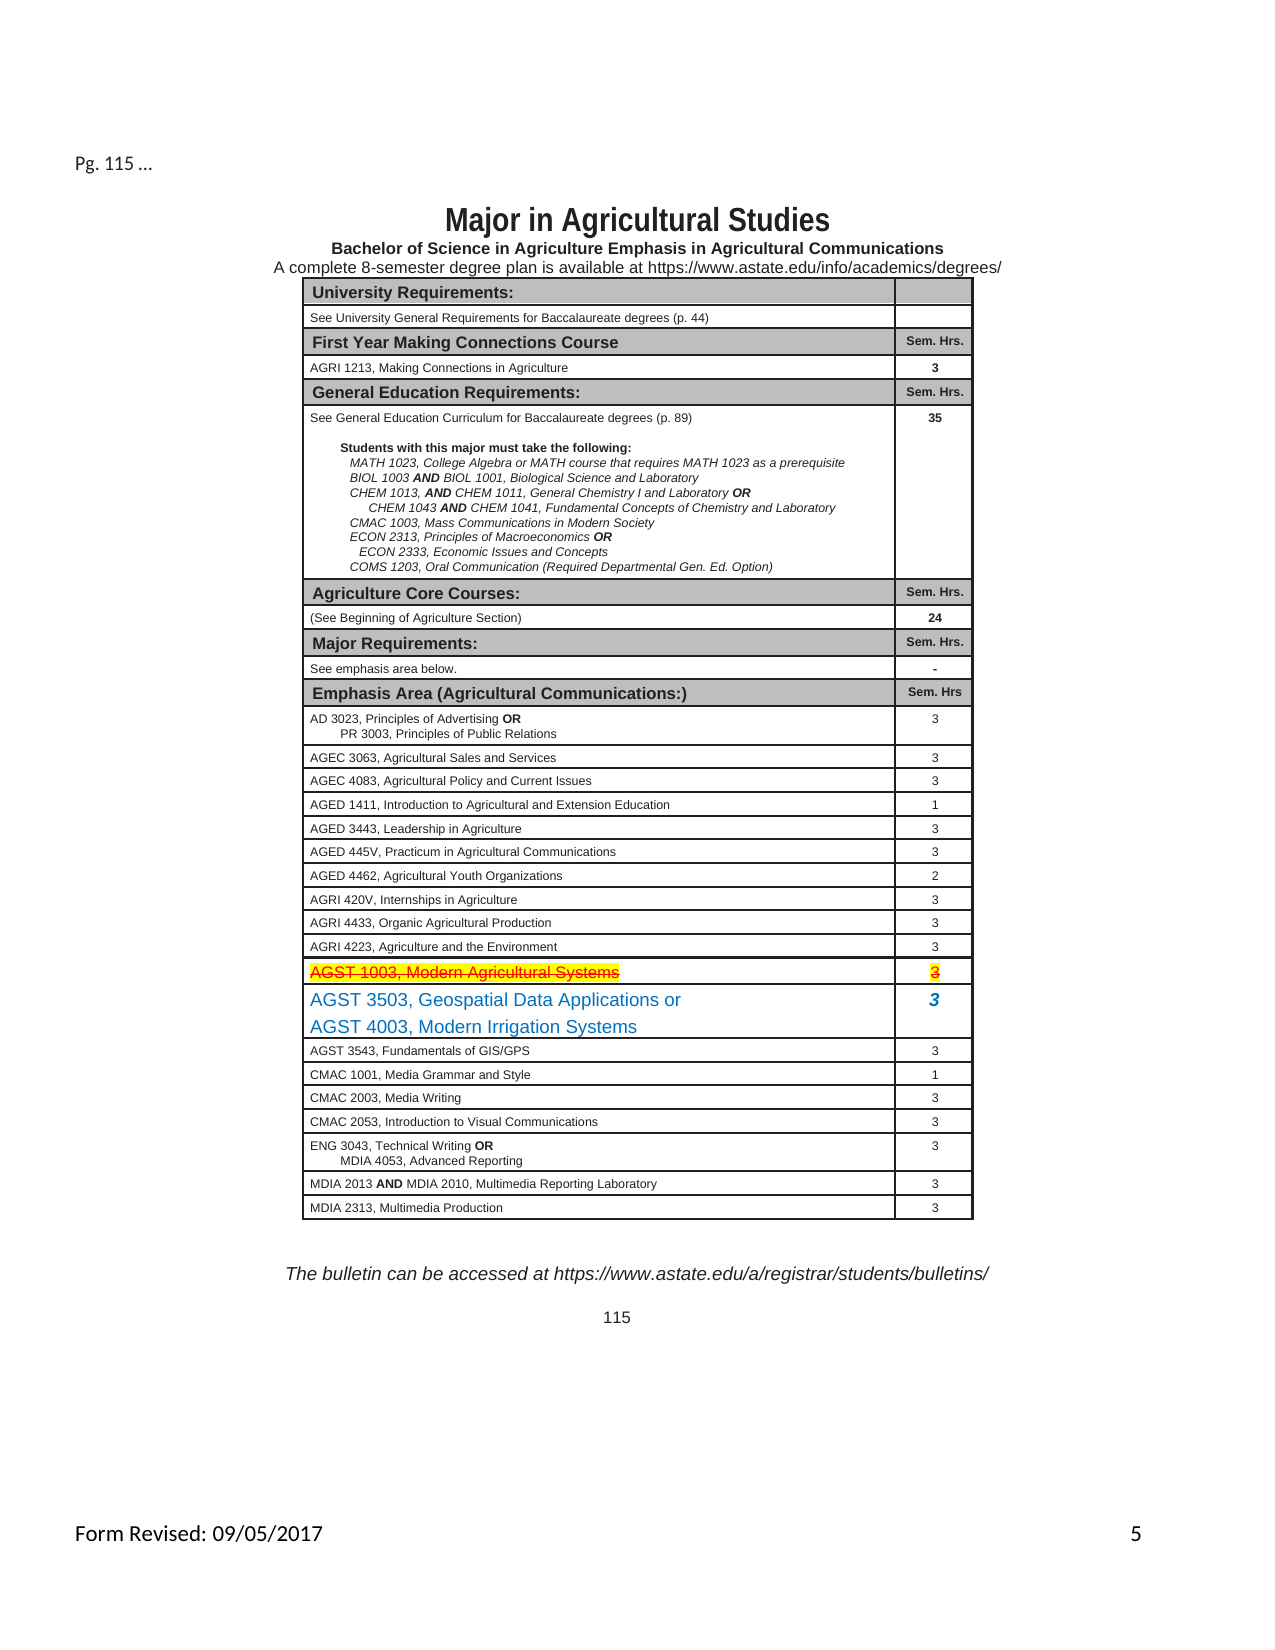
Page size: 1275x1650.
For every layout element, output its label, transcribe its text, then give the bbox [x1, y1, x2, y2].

table_cell 3 [896, 985, 971, 1037]
table_cell 2 [896, 864, 971, 886]
table_cell 3 [896, 1110, 971, 1132]
text The bulletin can be accessed at https://www.astate.edu/a/registrar/students/bulletins/ [84, 1263, 1191, 1284]
table_cell 3 [896, 840, 971, 862]
table_cell MDIA 2313, Multimedia Production [304, 1196, 894, 1217]
table_cell Emphasis Area (Agricultural Communications:) [304, 680, 894, 705]
table_cell 3 [896, 1172, 971, 1194]
table_cell [896, 306, 971, 327]
text Major in Agricultural Studies [75, 200, 1200, 238]
table_cell AGED 3443, Leadership in Agriculture [304, 817, 894, 838]
table_cell CMAC 1001, Media Grammar and Style [304, 1063, 894, 1084]
table_cell 3 [896, 1039, 971, 1061]
text A complete 8-semester degree plan is available at https://www.astate.edu/info/academics/degrees/ [75, 258, 1200, 277]
table_cell See University General Requirements for Baccalaureate degrees (p. 44) [304, 306, 894, 327]
table_cell AGST 1003, Modern Agricultural Systems [304, 959, 894, 982]
table_cell 3 [896, 707, 971, 744]
table_cell AGED 445V, Practicum in Agricultural Communications [304, 840, 894, 862]
table_cell Sem. Hrs [896, 680, 971, 705]
table_cell 3 [896, 769, 971, 791]
table_cell Sem. Hrs. [896, 580, 971, 604]
table_cell AGEC 4083, Agricultural Policy and Current Issues [304, 769, 894, 791]
table_cell 3 [896, 1086, 971, 1108]
table_cell AGRI 1213, Making Connections in Agriculture [304, 356, 894, 377]
table_cell AGEC 3063, Agricultural Sales and Services [304, 746, 894, 767]
table_cell MDIA 2013 AND MDIA 2010, Multimedia Reporting Laboratory [304, 1172, 894, 1194]
table_cell AGED 1411, Introduction to Agricultural and Extension Education [304, 793, 894, 814]
table_cell 3 [896, 1196, 971, 1217]
table_cell 3 [896, 935, 971, 956]
table_header [896, 279, 971, 303]
table_cell 3 [896, 888, 971, 909]
table_cell Sem. Hrs. [896, 630, 971, 655]
table_cell See General Education Curriculum for Baccalaureate degrees (p. 89) Students with this major must take the following: MATH 1023, College Algebra or MATH course that requires MATH 1023 as a prerequisite BIOL 1003 AND BIOL 1001, Biological Science and Laboratory CHEM 1013, AND CHEM 1011, General Chemistry I and Laboratory OR CHEM 1043 AND CHEM 1041, Fundamental Concepts of Chemistry and Laboratory CMAC 1003, Mass Communications in Modern Society ECON 2313, Principles of Macroeconomics OR ECON 2333, Economic Issues and Concepts COMS 1203, Oral Communication (Required Departmental Gen. Ed. Option) [304, 406, 894, 578]
table_cell 3 [896, 746, 971, 767]
table_cell AD 3023, Principles of Advertising OR PR 3003, Principles of Public Relations [304, 707, 894, 744]
table_cell CMAC 2003, Media Writing [304, 1086, 894, 1108]
table_cell AGED 4462, Agricultural Youth Organizations [304, 864, 894, 886]
table_cell Agriculture Core Courses: [304, 580, 894, 604]
table_cell 1 [896, 793, 971, 814]
table_cell Major Requirements: [304, 630, 894, 655]
table_cell 35 [896, 406, 971, 578]
table_cell 3 [896, 356, 971, 377]
text Bachelor of Science in Agriculture Emphasis in Agricultural Communications [75, 238, 1200, 258]
table_cell 3 [896, 911, 971, 933]
table_cell AGST 3543, Fundamentals of GIS/GPS [304, 1039, 894, 1061]
text Pg. 115 … [75, 150, 1200, 175]
table_cell 3 [896, 817, 971, 838]
table_cell 1 [896, 1063, 971, 1084]
table_cell 3 [896, 1134, 971, 1170]
table_cell Sem. Hrs. [896, 380, 971, 404]
table_header University Requirements: [304, 279, 894, 303]
table_cell AGRI 4433, Organic Agricultural Production [304, 911, 894, 933]
table_cell (See Beginning of Agriculture Section) [304, 606, 894, 628]
table_cell AGRI 4223, Agriculture and the Environment [304, 935, 894, 956]
text 115 [238, 1308, 995, 1327]
table_cell See emphasis area below. [304, 657, 894, 678]
table_cell General Education Requirements: [304, 380, 894, 404]
table_cell - [896, 657, 971, 678]
table_cell AGST 3503, Geospatial Data Applications or AGST 4003, Modern Irrigation Systems [304, 985, 894, 1037]
table_cell First Year Making Connections Course [304, 329, 894, 354]
table_cell Sem. Hrs. [896, 329, 971, 354]
table_cell CMAC 2053, Introduction to Visual Communications [304, 1110, 894, 1132]
table_cell 3 [896, 959, 971, 982]
table_cell 24 [896, 606, 971, 628]
table_cell ENG 3043, Technical Writing OR MDIA 4053, Advanced Reporting [304, 1134, 894, 1170]
table_cell AGRI 420V, Internships in Agriculture [304, 888, 894, 909]
